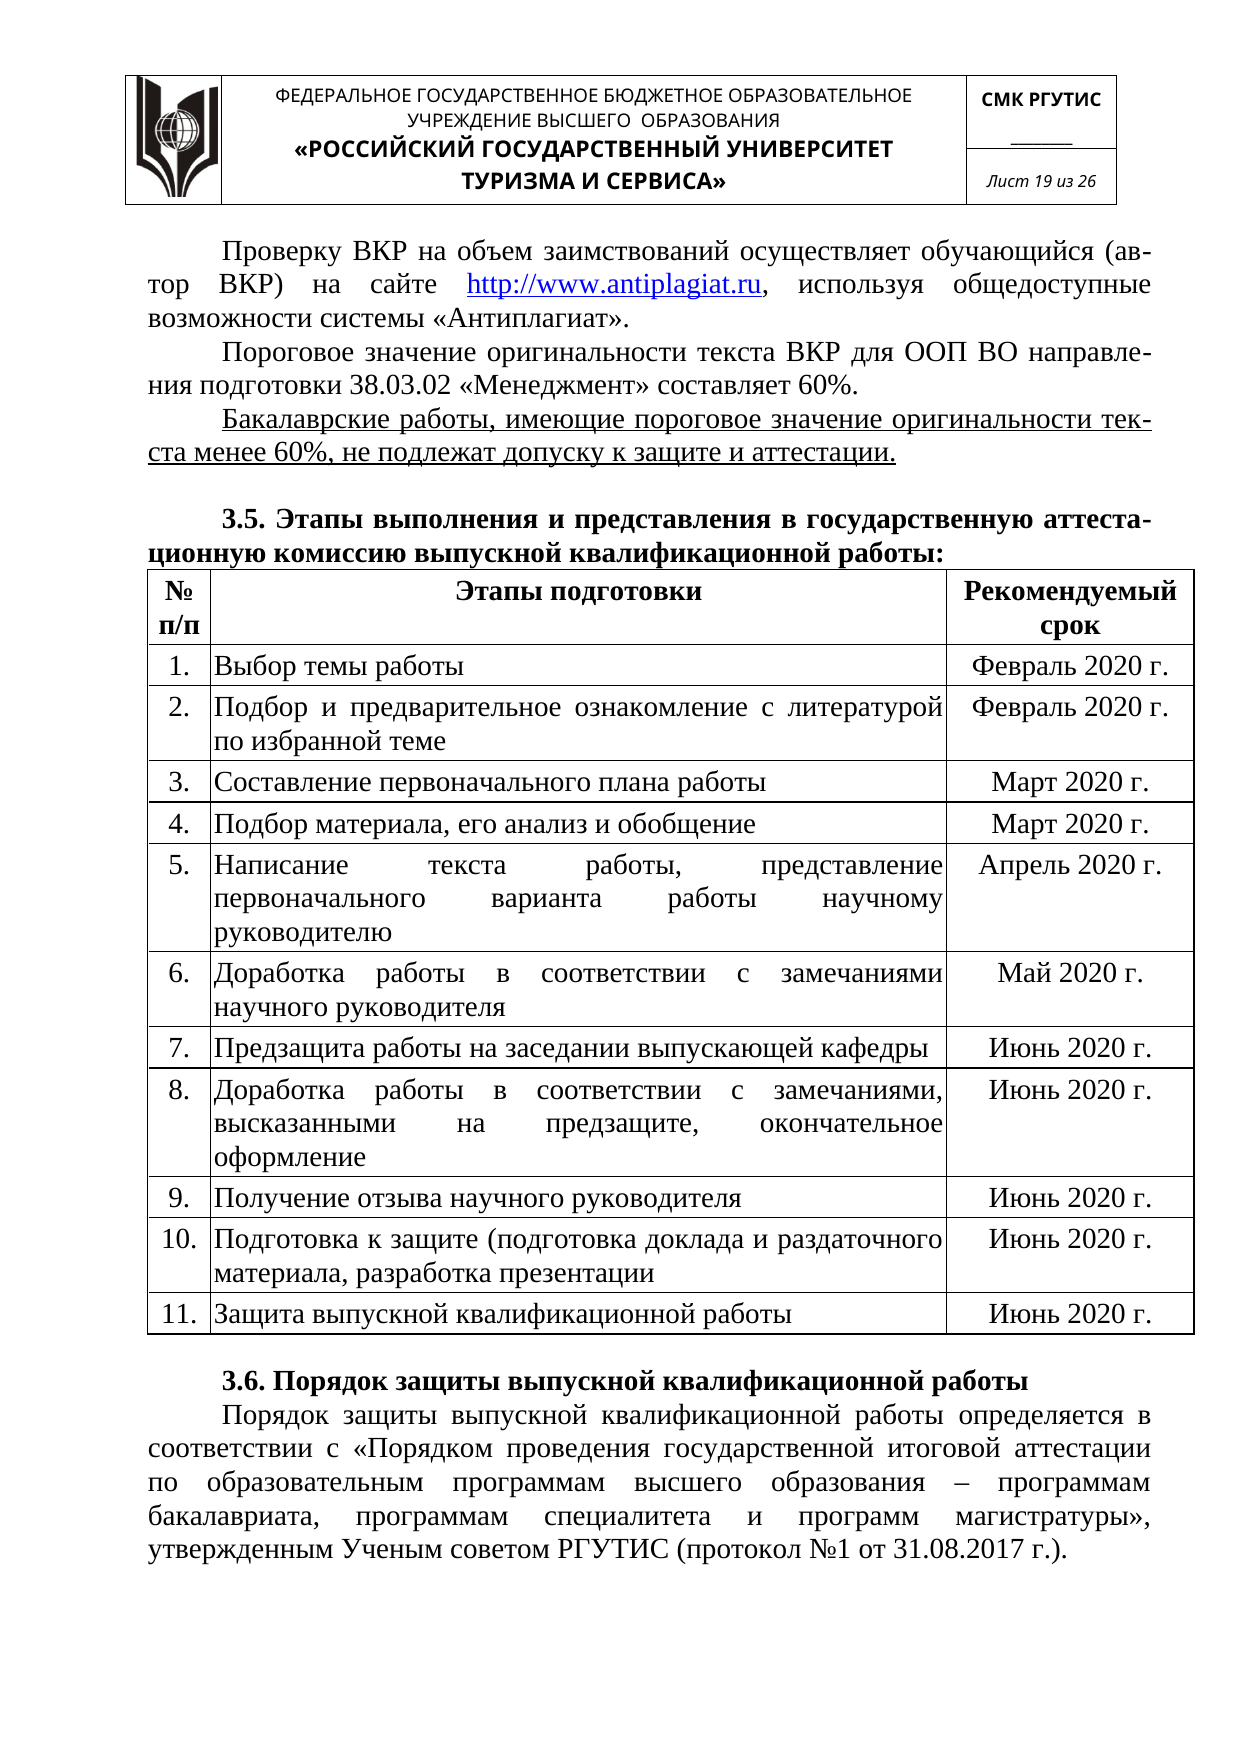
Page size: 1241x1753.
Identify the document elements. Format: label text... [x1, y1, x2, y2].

table_cell 10. [148, 1218, 210, 1292]
table_cell Составление первоначального плана работы [211, 761, 946, 801]
table_cell Июнь 2020 г. [947, 1218, 1193, 1292]
table_cell Доработка работы в соответствии с замечаниями, высказанными на предзащите, окончательное оформление [211, 1069, 946, 1176]
table_cell Подбор и предварительное ознакомление с литературой по избранной теме [211, 686, 946, 760]
picture [136, 76, 218, 197]
table_header Рекомендуемый срок [947, 570, 1193, 643]
table_cell 6. [148, 952, 210, 1026]
table_cell Выбор темы работы [211, 645, 946, 685]
text Порядок защиты выпускной квалификационной работы определяется в соответствии с «Порядком проведения государственной итоговой аттестации по образовательным программам высшего образования – программам бакалавриата, программам специалитета и программ магистратуры», утвержденным Ученым советом РГУТИС (протокол №1 от 31.08.2017 г.). [148, 1397, 1152, 1565]
table_cell Июнь 2020 г. [947, 1027, 1193, 1067]
text 3.5. Этапы выполнения и представления в государственную аттестационную комиссию выпускной квалификационной работы: [148, 501, 1152, 568]
table_cell 3. [148, 761, 210, 801]
table_cell Июнь 2020 г. [947, 1293, 1193, 1333]
table_cell 5. [148, 844, 210, 951]
table_cell 8. [148, 1068, 210, 1176]
table_cell Подбор материала, его анализ и обобщение [211, 803, 946, 842]
text 3.6. Порядок защиты выпускной квалификационной работы [148, 1363, 1152, 1397]
text Проверку ВКР на объем заимствований осуществляет обучающийся (автор ВКР) на сайте http://www.antiplagiat.ru, используя общедоступные возможности системы «Антиплагиат». [148, 233, 1152, 334]
table_cell Доработка работы в соответствии с замечаниями научного руководителя [211, 952, 946, 1026]
table_cell 7. [148, 1027, 210, 1067]
table_cell 9. [148, 1177, 210, 1217]
table_cell Подготовка к защите (подготовка доклада и раздаточного материала, разработка презентации [211, 1218, 946, 1292]
table_header № п/п [148, 570, 210, 643]
table_cell Март 2020 г. [947, 803, 1193, 842]
table_cell Получение отзыва научного руководителя [211, 1177, 946, 1217]
table_cell Предзащита работы на заседании выпускающей кафедры [211, 1027, 946, 1067]
table_cell 1. [148, 645, 210, 685]
table_cell Июнь 2020 г. [947, 1069, 1193, 1176]
table_cell Защита выпускной квалификационной работы [211, 1293, 946, 1333]
table_cell 11. [148, 1293, 210, 1333]
table_cell Февраль 2020 г. [947, 645, 1193, 685]
table_cell Июнь 2020 г. [947, 1177, 1193, 1217]
table_cell 4. [148, 802, 210, 842]
table_header Этапы подготовки [211, 570, 946, 643]
table_cell Написание текста работы, представление первоначального варианта работы научному руководителю [211, 844, 946, 951]
text Бакалаврские работы, имеющие пороговое значение оригинальности текста менее 60%, не подлежат допуску к защите и аттестации. [148, 401, 1152, 468]
table_cell Май 2020 г. [947, 952, 1193, 1026]
text Пороговое значение оригинальности текста ВКР для ООП ВО направления подготовки 38.03.02 «Менеджмент» составляет 60%. [148, 334, 1152, 401]
table_cell 2. [148, 686, 210, 760]
table_cell Апрель 2020 г. [947, 844, 1193, 951]
table_cell Февраль 2020 г. [947, 686, 1193, 760]
table_cell Март 2020 г. [947, 761, 1193, 801]
